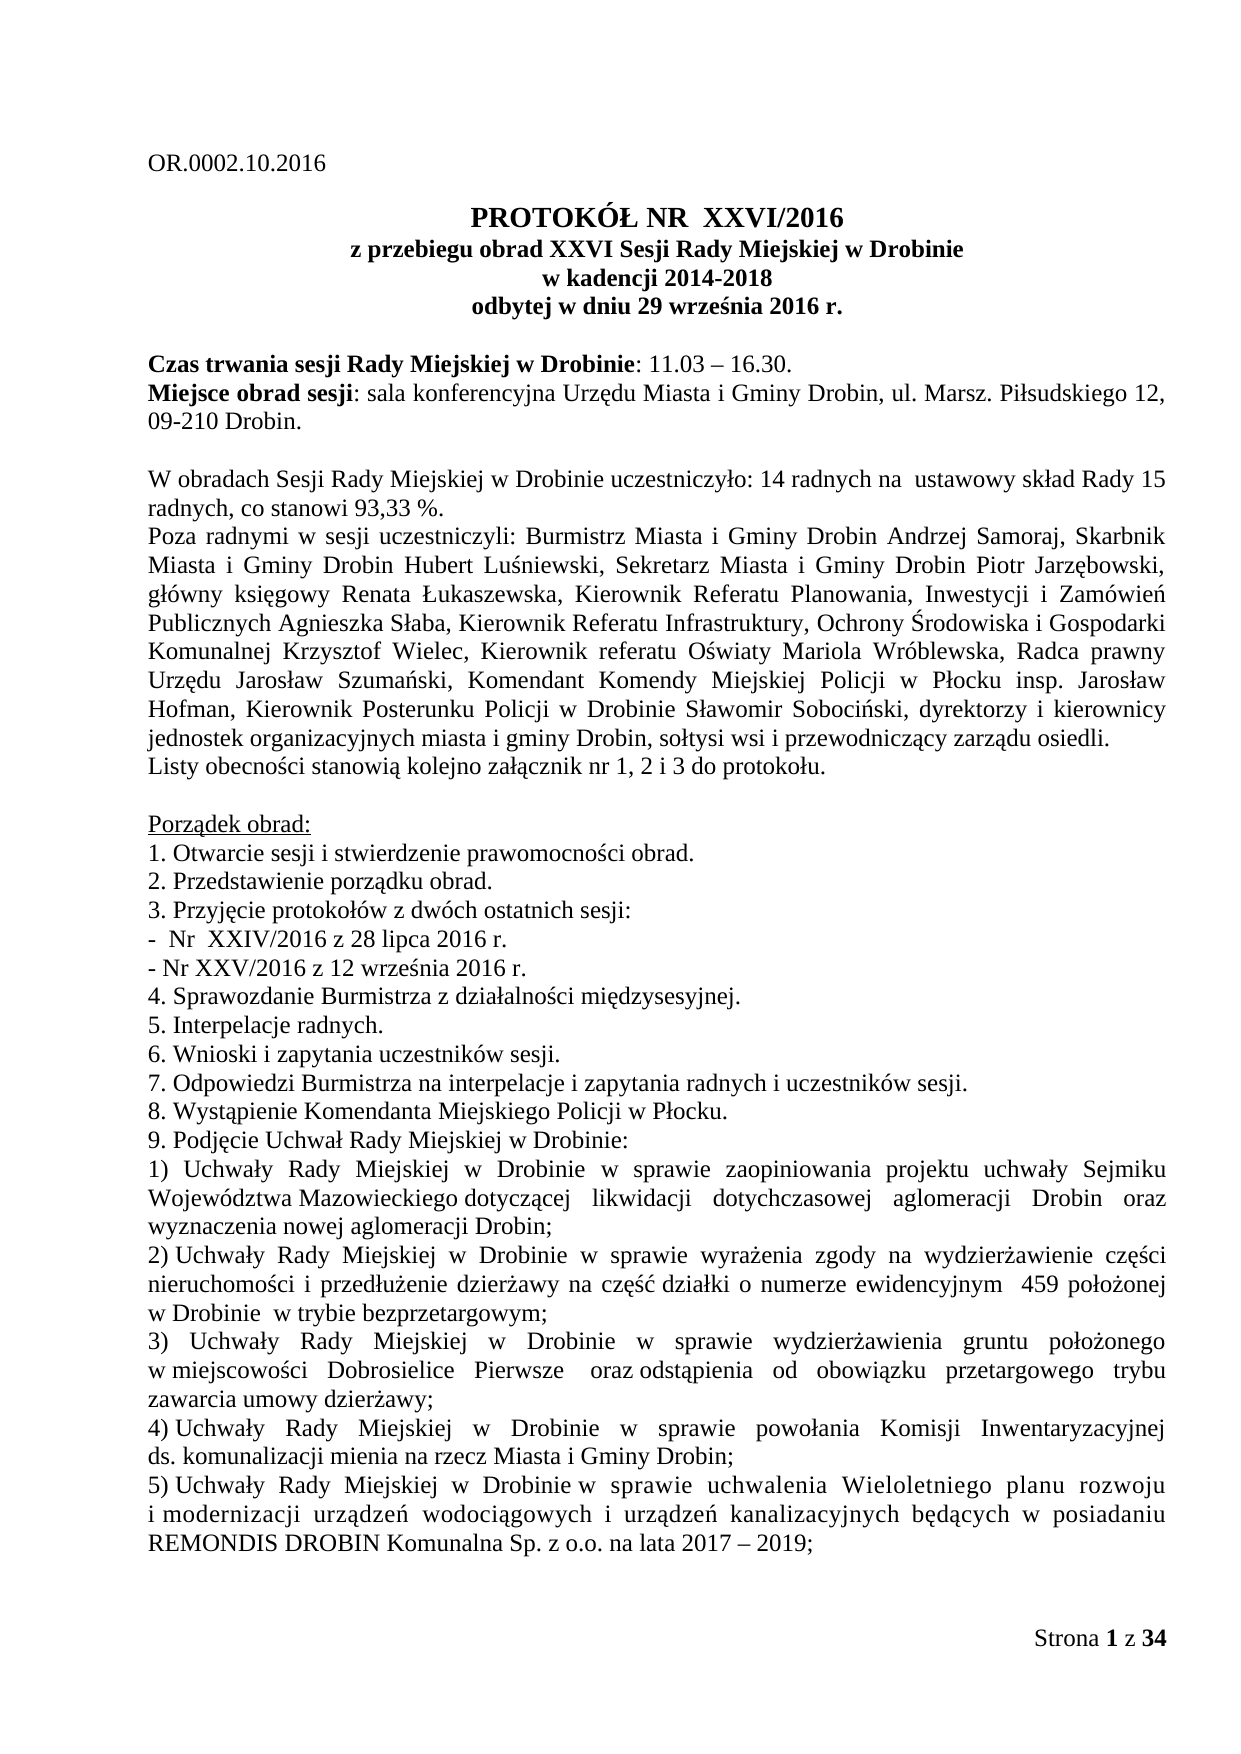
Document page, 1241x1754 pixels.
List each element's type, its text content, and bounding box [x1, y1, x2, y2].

text Listy obecności stanowią kolejno załącznik nr 1, 2 i 3 do protokołu. [148, 751, 1167, 780]
text W obradach Sesji Rady Miejskiej w Drobinie uczestniczyło: 14 radnych na ustawowy skład Rady 15 radnych, co stanowi 93,33 %. [148, 464, 1167, 521]
text 5) Uchwały Rady Miejskiej w Drobinie w sprawie uchwalenia Wieloletniego planu rozwoju i modernizacji urządzeń wodociągowych i urządzeń kanalizacyjnych będących w posiadaniu REMONDIS DROBIN Komunalna Sp. z o.o. na lata 2017 – 2019; [148, 1470, 1167, 1556]
text 8. Wystąpienie Komendanta Miejskiego Policji w Płocku. [148, 1096, 1167, 1125]
text 9. Podjęcie Uchwał Rady Miejskiej w Drobinie: [148, 1125, 1167, 1154]
text 7. Odpowiedzi Burmistrza na interpelacje i zapytania radnych i uczestników sesji. [148, 1068, 1167, 1096]
text Porządek obrad: [148, 809, 1167, 838]
text 5. Interpelacje radnych. [148, 1010, 1167, 1039]
text 4) Uchwały Rady Miejskiej w Drobinie w sprawie powołania Komisji Inwentaryzacyjnej ds. komunalizacji mienia na rzecz Miasta i Gminy Drobin; [148, 1413, 1167, 1470]
text 4. Sprawozdanie Burmistrza z działalności międzysesyjnej. [148, 981, 1167, 1010]
text 3. Przyjęcie protokołów z dwóch ostatnich sesji: [148, 895, 1167, 924]
text 6. Wnioski i zapytania uczestników sesji. [148, 1039, 1167, 1068]
text odbytej w dniu 29 września 2016 r. [148, 291, 1167, 320]
text Miejsce obrad sesji: sala konferencyjna Urzędu Miasta i Gminy Drobin, ul. Marsz. Piłsudskiego 12, 09-210 Drobin. [148, 378, 1167, 435]
text 1) Uchwały Rady Miejskiej w Drobinie w sprawie zaopiniowania projektu uchwały Sejmiku Województwa Mazowieckiego dotyczącej likwidacji dotychczasowej aglomeracji Drobin oraz wyznaczenia nowej aglomeracji Drobin; [148, 1154, 1167, 1240]
subtitle PROTOKÓŁ NR XXVI/2016 [148, 200, 1167, 234]
text - Nr XXIV/2016 z 28 lipca 2016 r. [148, 924, 1167, 953]
text - Nr XXV/2016 z 12 września 2016 r. [148, 953, 1167, 981]
text w kadencji 2014-2018 [148, 263, 1167, 291]
text 2. Przedstawienie porządku obrad. [148, 866, 1167, 895]
text 1. Otwarcie sesji i stwierdzenie prawomocności obrad. [148, 838, 1167, 866]
text z przebiegu obrad XXVI Sesji Rady Miejskiej w Drobinie [148, 234, 1167, 263]
text 3) Uchwały Rady Miejskiej w Drobinie w sprawie wydzierżawienia gruntu położonego w miejscowości Dobrosielice Pierwsze oraz odstąpienia od obowiązku przetargowego trybu zawarcia umowy dzierżawy; [148, 1326, 1167, 1413]
text Czas trwania sesji Rady Miejskiej w Drobinie: 11.03 – 16.30. [148, 349, 1167, 378]
text Poza radnymi w sesji uczestniczyli: Burmistrz Miasta i Gminy Drobin Andrzej Samoraj, Skarbnik Miasta i Gminy Drobin Hubert Luśniewski, Sekretarz Miasta i Gminy Drobin Piotr Jarzębowski, główny księgowy Renata Łukaszewska, Kierownik Referatu Planowania, Inwestycji i Zamówień Publicznych Agnieszka Słaba, Kierownik Referatu Infrastruktury, Ochrony Środowiska i Gospodarki Komunalnej Krzysztof Wielec, Kierownik referatu Oświaty Mariola Wróblewska, Radca prawny Urzędu Jarosław Szumański, Komendant Komendy Miejskiej Policji w Płocku insp. Jarosław Hofman, Kierownik Posterunku Policji w Drobinie Sławomir Sobociński, dyrektorzy i kierownicy jednostek organizacyjnych miasta i gminy Drobin, sołtysi wsi i przewodniczący zarządu osiedli. [148, 521, 1167, 751]
text OR.0002.10.2016 [148, 148, 1167, 176]
text 2) Uchwały Rady Miejskiej w Drobinie w sprawie wyrażenia zgody na wydzierżawienie części nieruchomości i przedłużenie dzierżawy na część działki o numerze ewidencyjnym 459 położonej w Drobinie w trybie bezprzetargowym; [148, 1240, 1167, 1326]
